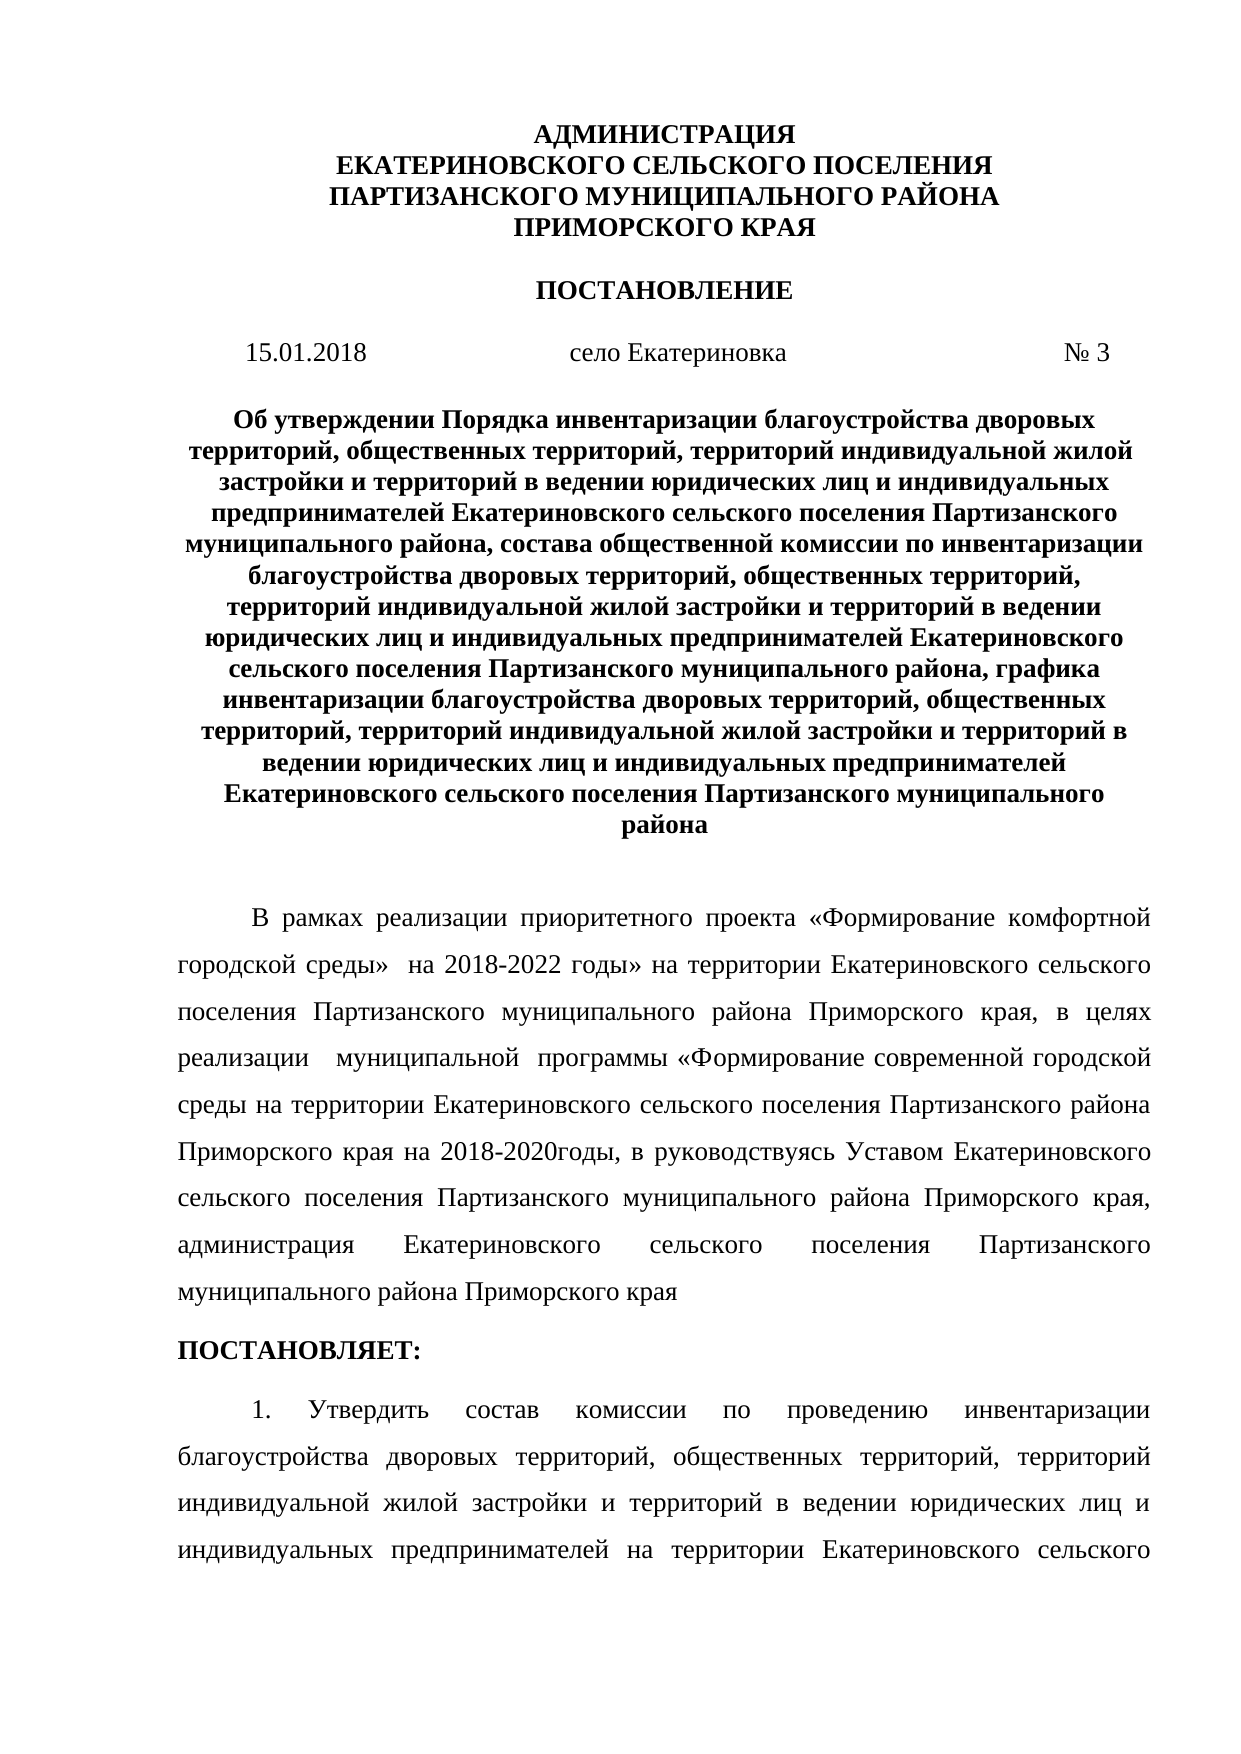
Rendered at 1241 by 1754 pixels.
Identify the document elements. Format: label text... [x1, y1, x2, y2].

text ЕКАТЕРИНОВСКОГО СЕЛЬСКОГО ПОСЕЛЕНИЯ [177, 149, 1152, 180]
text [177, 1393, 1152, 1564]
text Об утверждении Порядка инвентаризации благоустройства дворовых территорий, общественных территорий, территорий индивидуальной жилой застройки и территорий в ведении юридических лиц и индивидуальных предпринимателей Екатериновского сельского поселения Партизанского муниципального района, состава общественной комиссии по инвентаризации благоустройства дворовых территорий, общественных территорий, территорий индивидуальной жилой застройки и территорий в ведении юридических лиц и индивидуальных предпринимателей Екатериновского сельского поселения Партизанского муниципального района, графика инвентаризации благоустройства дворовых территорий, общественных территорий, территорий индивидуальной жилой застройки и территорий в ведении юридических лиц и индивидуальных предпринимателей Екатериновского сельского поселения Партизанского муниципального района [177, 403, 1152, 839]
text ПОСТАНОВЛЯЕТ: [177, 1334, 1152, 1365]
text АДМИНИСТРАЦИЯ [177, 118, 1152, 149]
text 15.01.2018 село Екатериновка № 3 [177, 336, 1152, 367]
text В рамках реализации приоритетного проекта «Формирование комфортной городской среды» на 2018-2022 годы» на территории Екатериновского сельского поселения Партизанского муниципального района Приморского края, в целях реализации муниципальной программы «Формирование современной городской среды на территории Екатериновского сельского поселения Партизанского района Приморского края на 2018-2020годы, в руководствуясь Уставом Екатериновского сельского поселения Партизанского муниципального района Приморского края, администрация Екатериновского сельского поселения Партизанского муниципального района Приморского края [177, 901, 1152, 1306]
text ПОСТАНОВЛЕНИЕ [177, 274, 1152, 305]
text ПАРТИЗАНСКОГО МУНИЦИПАЛЬНОГО РАЙОНА [177, 180, 1152, 212]
text ПРИМОРСКОГО КРАЯ [177, 212, 1152, 243]
